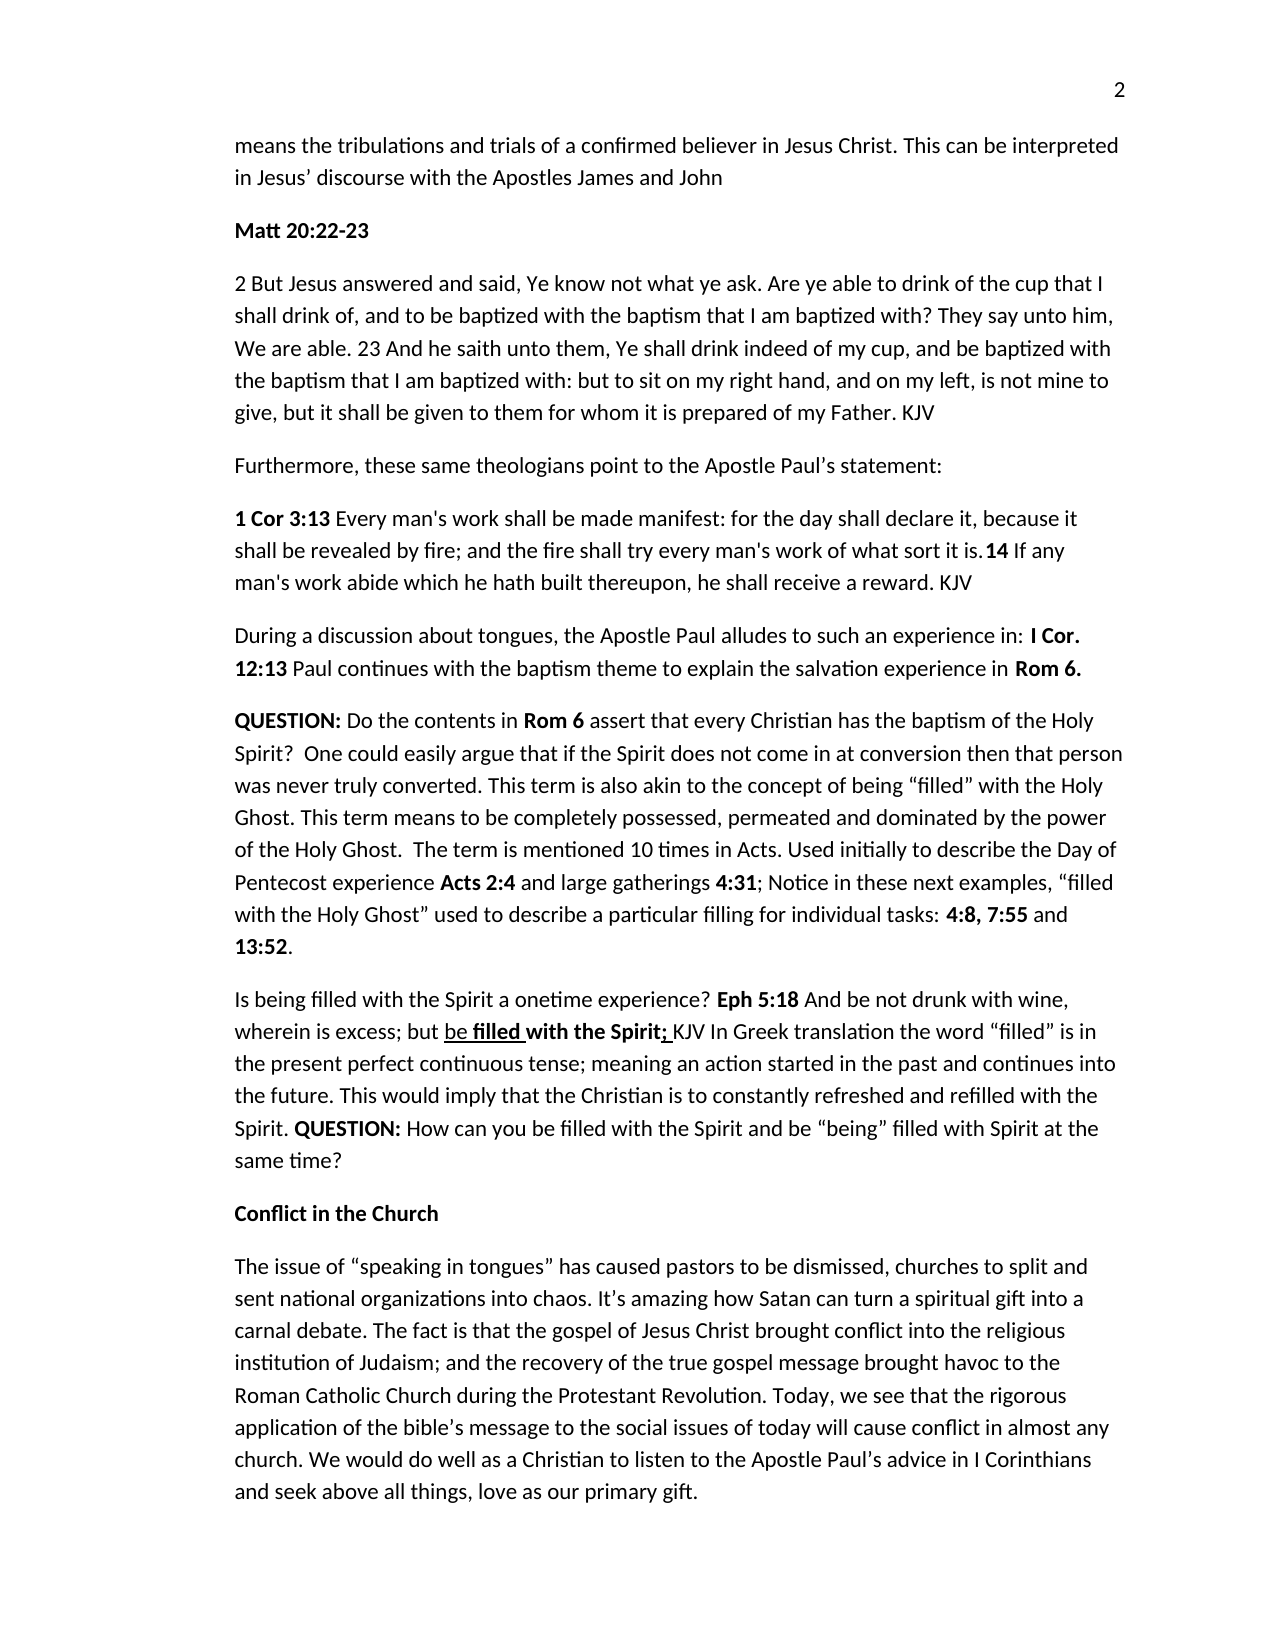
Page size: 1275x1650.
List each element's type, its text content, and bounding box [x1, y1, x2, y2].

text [234, 131, 1125, 191]
text Conflict in the Church [234, 1199, 1125, 1227]
text Furthermore, these same theologians point to the Apostle Paul’s statement: [234, 451, 1125, 479]
text QUESTION: Do the contents in Rom 6 assert that every Christian has the baptism of the Holy Spirit? One could easily argue that if the Spirit does not come in at conversion then that person was never truly converted. This term is also akin to the concept of being “filled” with the Holy Ghost. This term means to be completely possessed, permeated and dominated by the power of the Holy Ghost. The term is mentioned 10 times in Acts. Used initially to describe the Day of Pentecost experience Acts 2:4 and large gatherings 4:31; Notice in these next examples, “filled with the Holy Ghost” used to describe a particular filling for individual tasks: 4:8, 7:55 and 13:52. [234, 707, 1125, 960]
text The issue of “speaking in tongues” has caused pastors to be dismissed, churches to split and sent national organizations into chaos. It’s amazing how Satan can turn a spiritual gift into a carnal debate. The fact is that the gospel of Jesus Christ brought conflict into the religious institution of Judaism; and the recovery of the true gospel message brought havoc to the Roman Catholic Church during the Protestant Revolution. Today, we see that the rigorous application of the bible’s message to the social issues of today will cause conflict in almost any church. We would do well as a Christian to listen to the Apostle Paul’s advice in I Corinthians and seek above all things, love as our primary gift. [234, 1252, 1125, 1505]
text Matt 20:22-23 [234, 216, 1125, 244]
text During a discussion about tongues, the Apostle Paul alludes to such an experience in: I Cor. 12:13 Paul continues with the baptism theme to explain the salvation experience in Rom 6. [234, 621, 1125, 682]
text 1 Cor 3:13 Every man's work shall be made manifest: for the day shall declare it, because it shall be revealed by fire; and the fire shall try every man's work of what sort it is.14 If any man's work abide which he hath built thereupon, he shall receive a reward. KJV [234, 504, 1125, 596]
text 2 But Jesus answered and said, Ye know not what ye ask. Are ye able to drink of the cup that I shall drink of, and to be baptized with the baptism that I am baptized with? They say unto him, We are able. 23 And he saith unto them, Ye shall drink indeed of my cup, and be baptized with the baptism that I am baptized with: but to sit on my right hand, and on my left, is not mine to give, but it shall be given to them for whom it is prepared of my Father. KJV [234, 269, 1125, 426]
text Is being filled with the Spirit a onetime experience? Eph 5:18 And be not drunk with wine, wherein is excess; but be filled with the Spirit; KJV In Greek translation the word “filled” is in the present perfect continuous tense; meaning an action started in the past and continues into the future. This would imply that the Christian is to constantly refreshed and refilled with the Spirit. QUESTION: How can you be filled with the Spirit and be “being” filled with Spirit at the same time? [234, 985, 1125, 1174]
